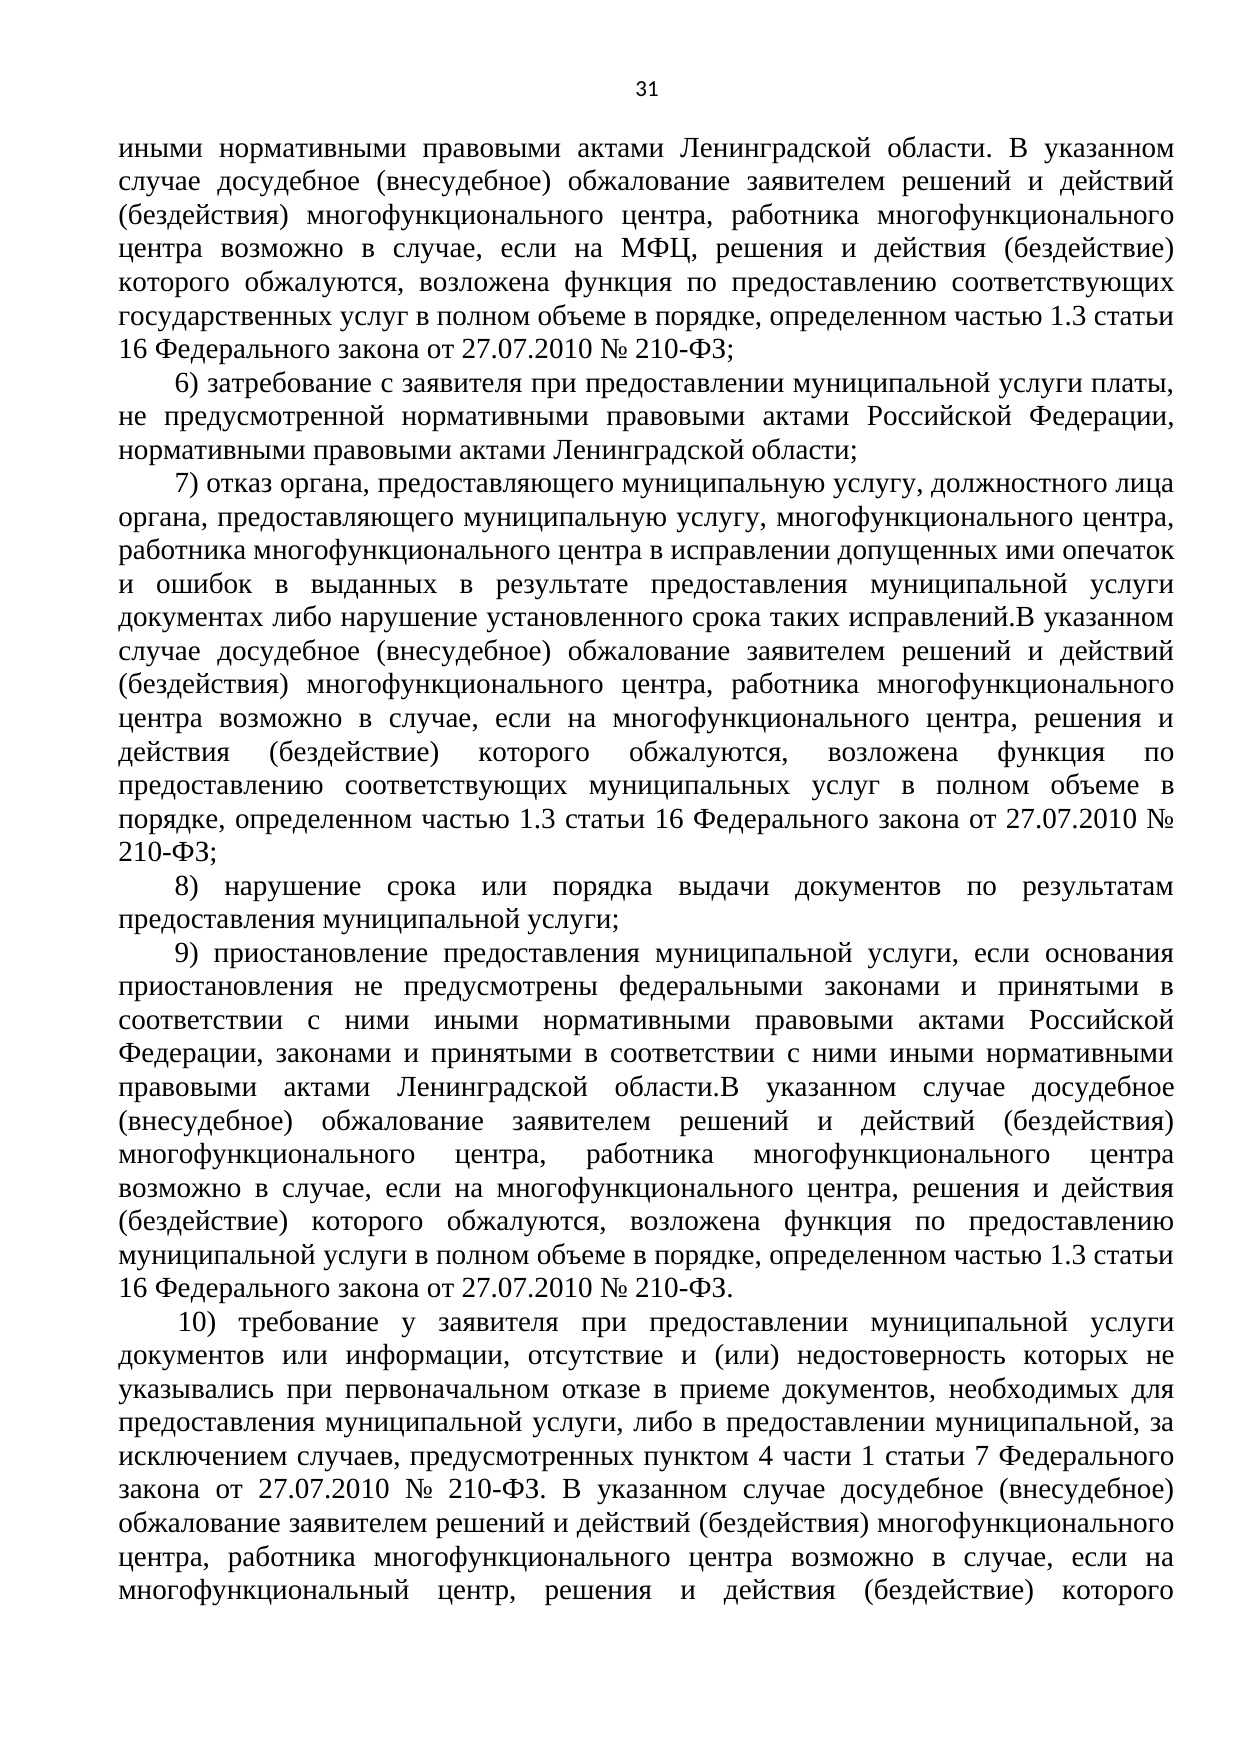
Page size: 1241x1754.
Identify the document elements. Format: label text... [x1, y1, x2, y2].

text 8) нарушение срока или порядка выдачи документов по результатам предоставления муниципальной услуги; [118, 868, 1175, 935]
text 9) приостановление предоставления муниципальной услуги, если основания приостановления не предусмотрены федеральными законами и принятыми в соответствии с ними иными нормативными правовыми актами Российской Федерации, законами и принятыми в соответствии с ними иными нормативными правовыми актами Ленинградской области.В указанном случае досудебное (внесудебное) обжалование заявителем решений и действий (бездействия) многофункционального центра, работника многофункционального центра возможно в случае, если на многофункционального центра, решения и действия (бездействие) которого обжалуются, возложена функция по предоставлению муниципальной услуги в полном объеме в порядке, определенном частью 1.3 статьи 16 Федерального закона от 27.07.2010 № 210-ФЗ. [118, 935, 1175, 1304]
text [118, 130, 1175, 365]
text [118, 1304, 1175, 1606]
text 7) отказ органа, предоставляющего муниципальную услугу, должностного лица органа, предоставляющего муниципальную услугу, многофункционального центра, работника многофункционального центра в исправлении допущенных ими опечаток и ошибок в выданных в результате предоставления муниципальной услуги документах либо нарушение установленного срока таких исправлений.В указанном случае досудебное (внесудебное) обжалование заявителем решений и действий (бездействия) многофункционального центра, работника многофункционального центра возможно в случае, если на многофункционального центра, решения и действия (бездействие) которого обжалуются, возложена функция по предоставлению соответствующих муниципальных услуг в полном объеме в порядке, определенном частью 1.3 статьи 16 Федерального закона от 27.07.2010 № 210-ФЗ; [118, 465, 1175, 868]
text 6) затребование с заявителя при предоставлении муниципальной услуги платы, не предусмотренной нормативными правовыми актами Российской Федерации, нормативными правовыми актами Ленинградской области; [118, 365, 1175, 465]
